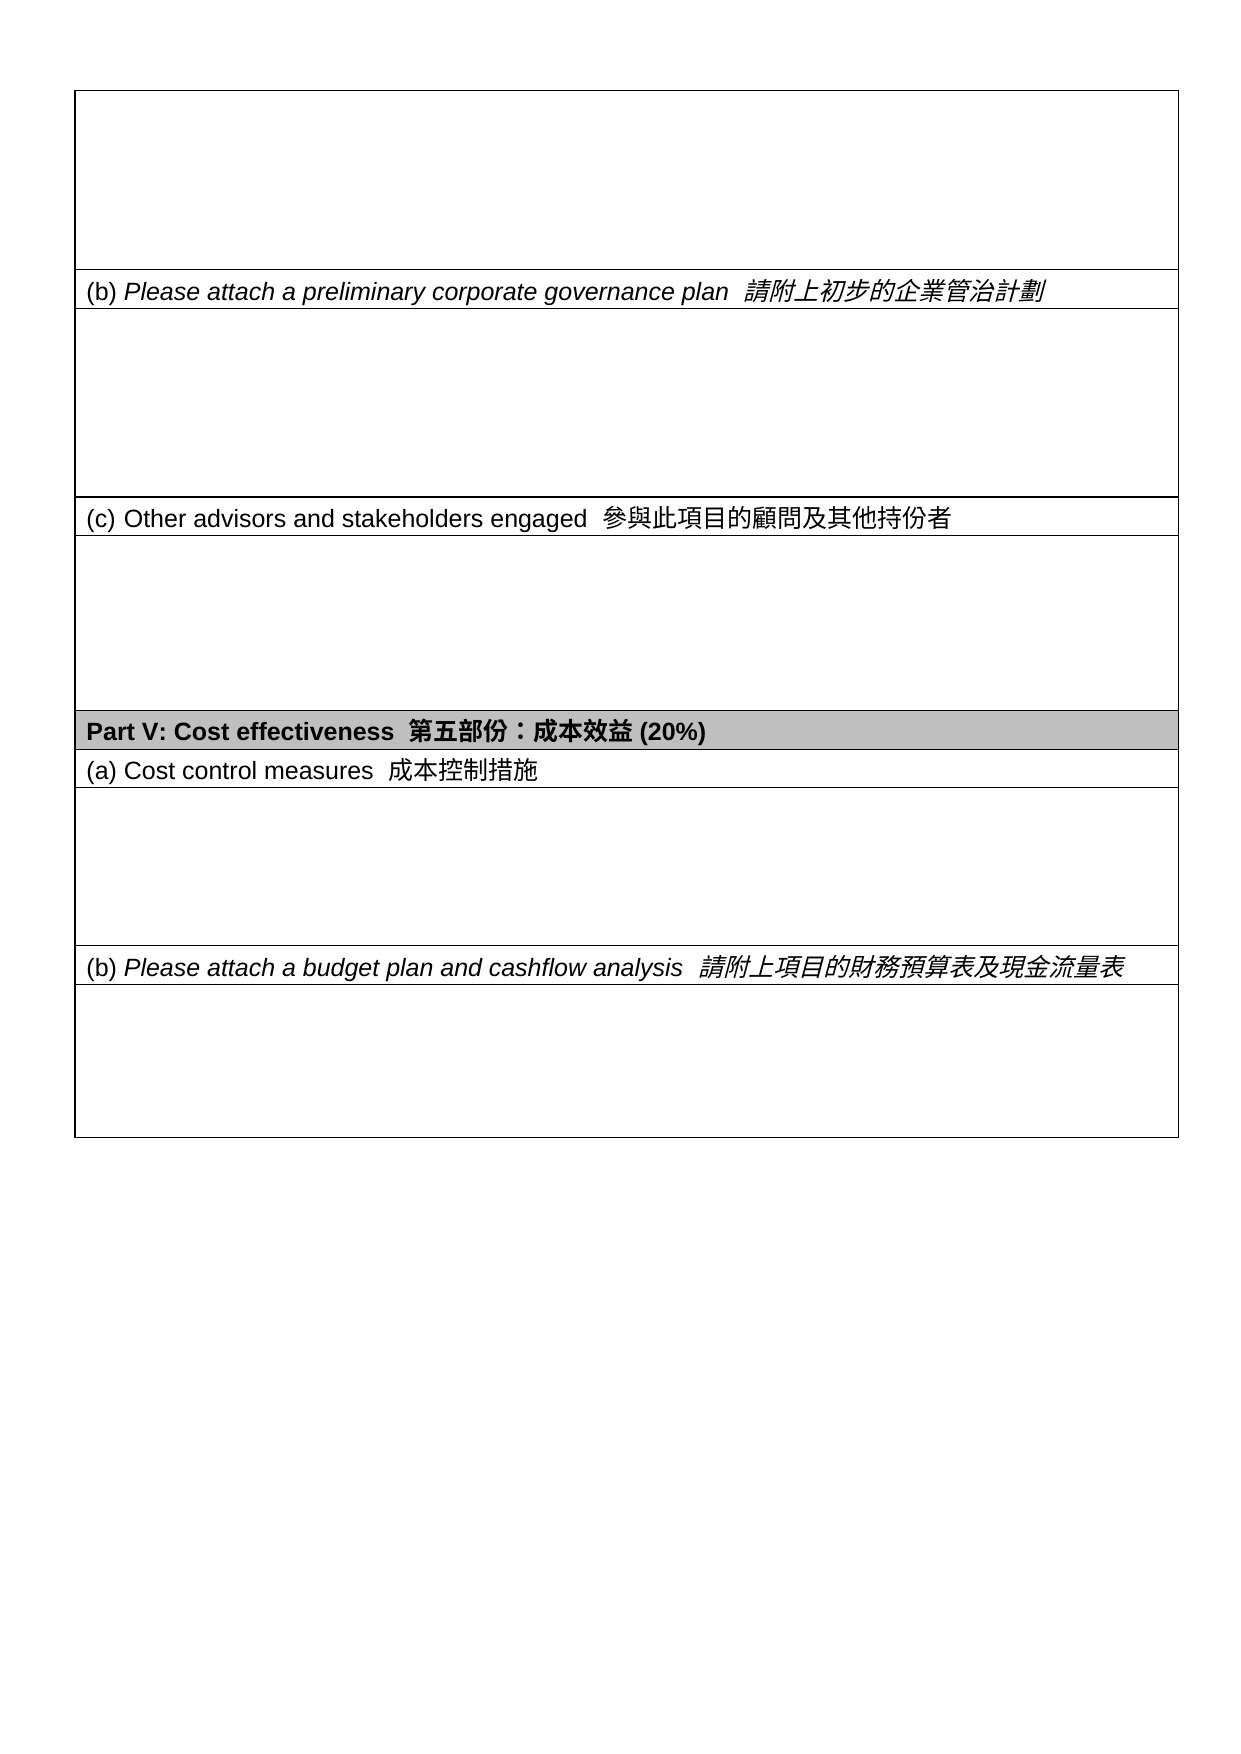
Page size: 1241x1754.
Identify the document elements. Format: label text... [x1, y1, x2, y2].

table_cell [76, 536, 1178, 710]
table_cell [76, 309, 1178, 496]
table_cell Other advisors and stakeholders engaged 參與此項目的顧問及其他持份者 [76, 498, 1178, 535]
table_cell Please attach a preliminary corporate governance plan 請附上初步的企業管治計劃 [76, 270, 1178, 308]
table_cell [76, 985, 1178, 1137]
table_cell [76, 91, 1178, 269]
table_cell Please attach a budget plan and cashflow analysis 請附上項目的財務預算表及現金流量表 [76, 946, 1178, 984]
table_cell Part V: Cost effectiveness 第五部份：成本效益 (20%) [76, 711, 1178, 749]
table_cell [76, 788, 1178, 945]
table_cell Cost control measures 成本控制措施 [76, 750, 1178, 787]
